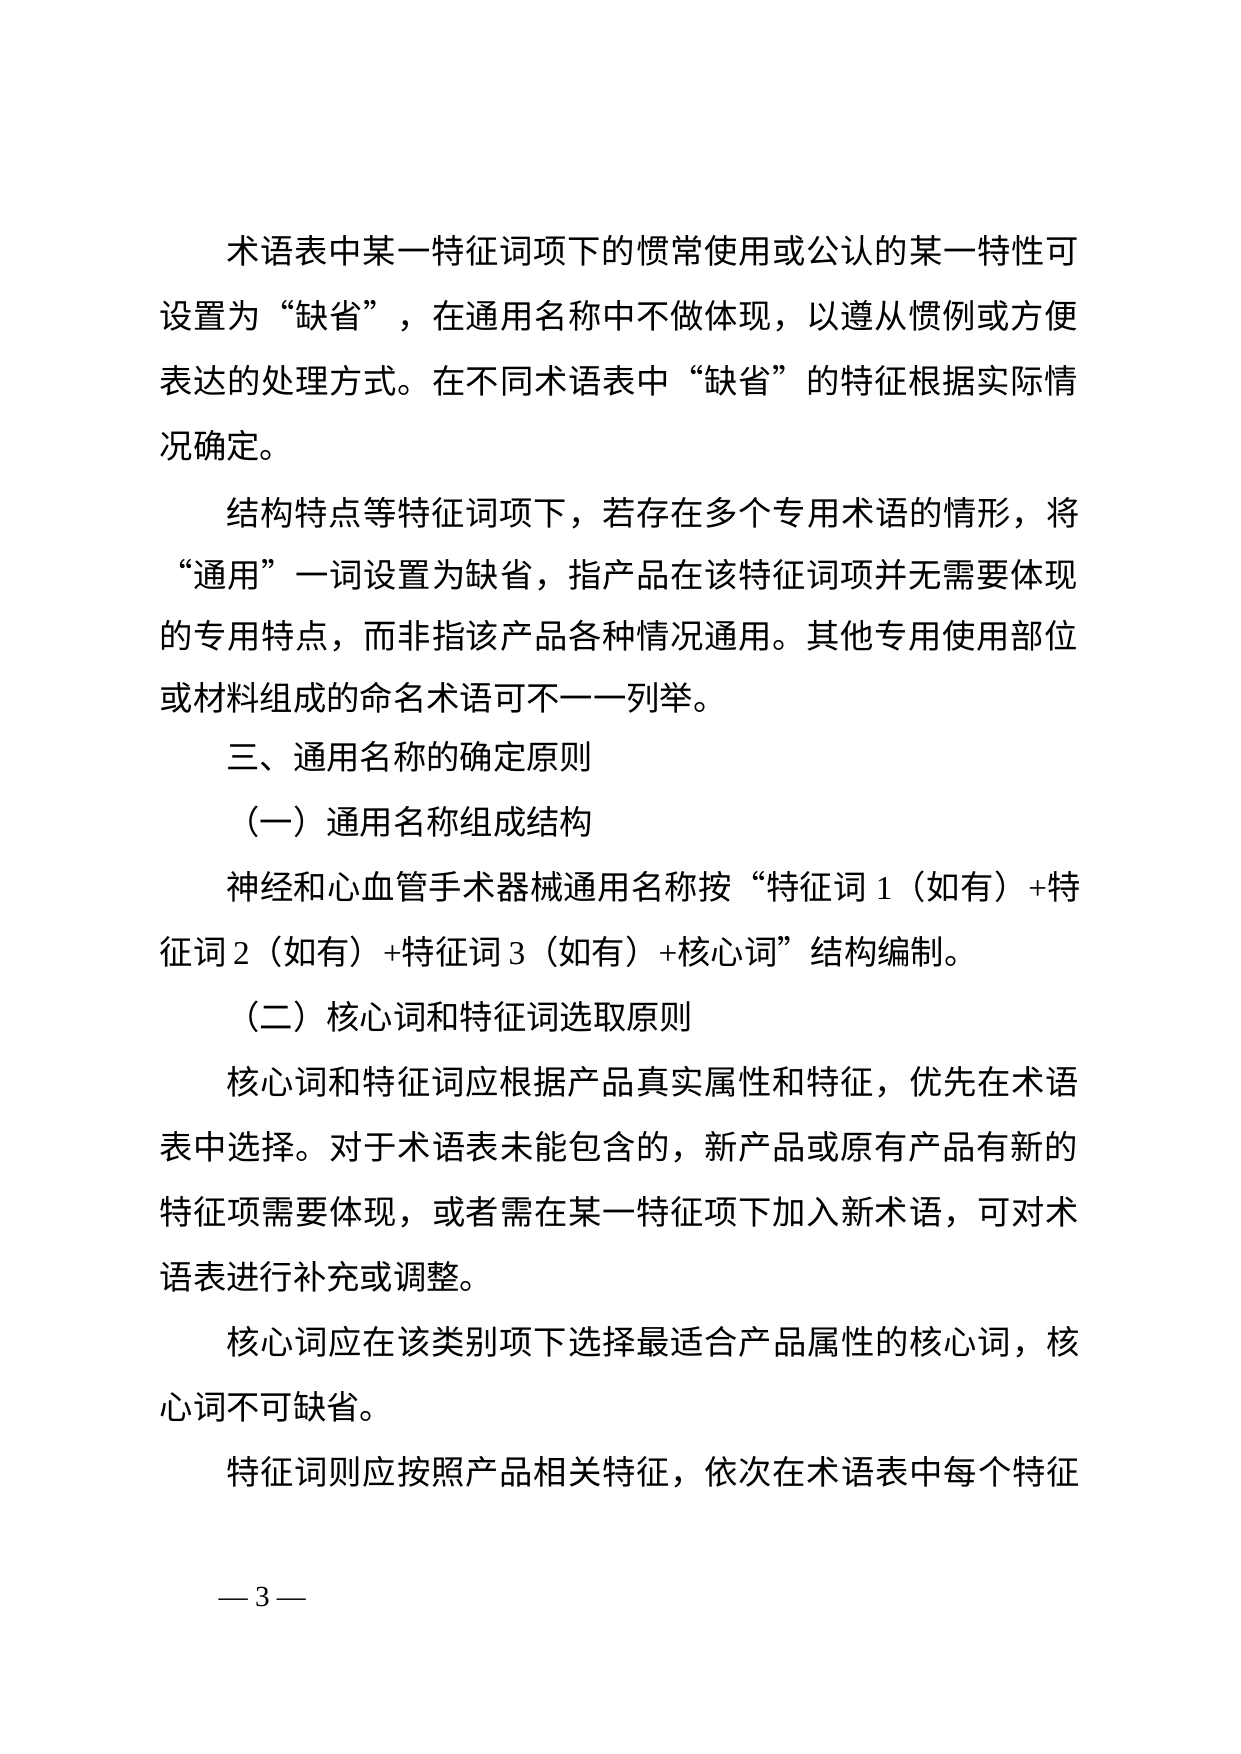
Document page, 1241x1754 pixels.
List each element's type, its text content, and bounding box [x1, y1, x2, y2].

text 核心词应在该类别项下选择最适合产品属性的核心词，核心词不可缺省。 [159, 1307, 1081, 1437]
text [159, 1437, 1081, 1502]
text （二）核心词和特征词选取原则 [159, 982, 1081, 1047]
text 神经和心血管手术器械通用名称按“特征词1（如有）+特征词2（如有）+特征词3（如有）+核心词”结构编制。 [159, 852, 1081, 982]
text 术语表中某一特征词项下的惯常使用或公认的某一特性可设置为“缺省”，在通用名称中不做体现，以遵从惯例或方便表达的处理方式。在不同术语表中“缺省”的特征根据实际情况确定。 [159, 217, 1081, 477]
text （一）通用名称组成结构 [159, 787, 1081, 852]
text 三、通用名称的确定原则 [159, 722, 1081, 787]
text 核心词和特征词应根据产品真实属性和特征，优先在术语表中选择。对于术语表未能包含的，新产品或原有产品有新的特征项需要体现，或者需在某一特征项下加入新术语，可对术语表进行补充或调整。 [159, 1047, 1081, 1307]
text 结构特点等特征词项下，若存在多个专用术语的情形，将“通用”一词设置为缺省，指产品在该特征词项并无需要体现的专用特点，而非指该产品各种情况通用。其他专用使用部位或材料组成的命名术语可不一一列举。 [159, 477, 1081, 722]
